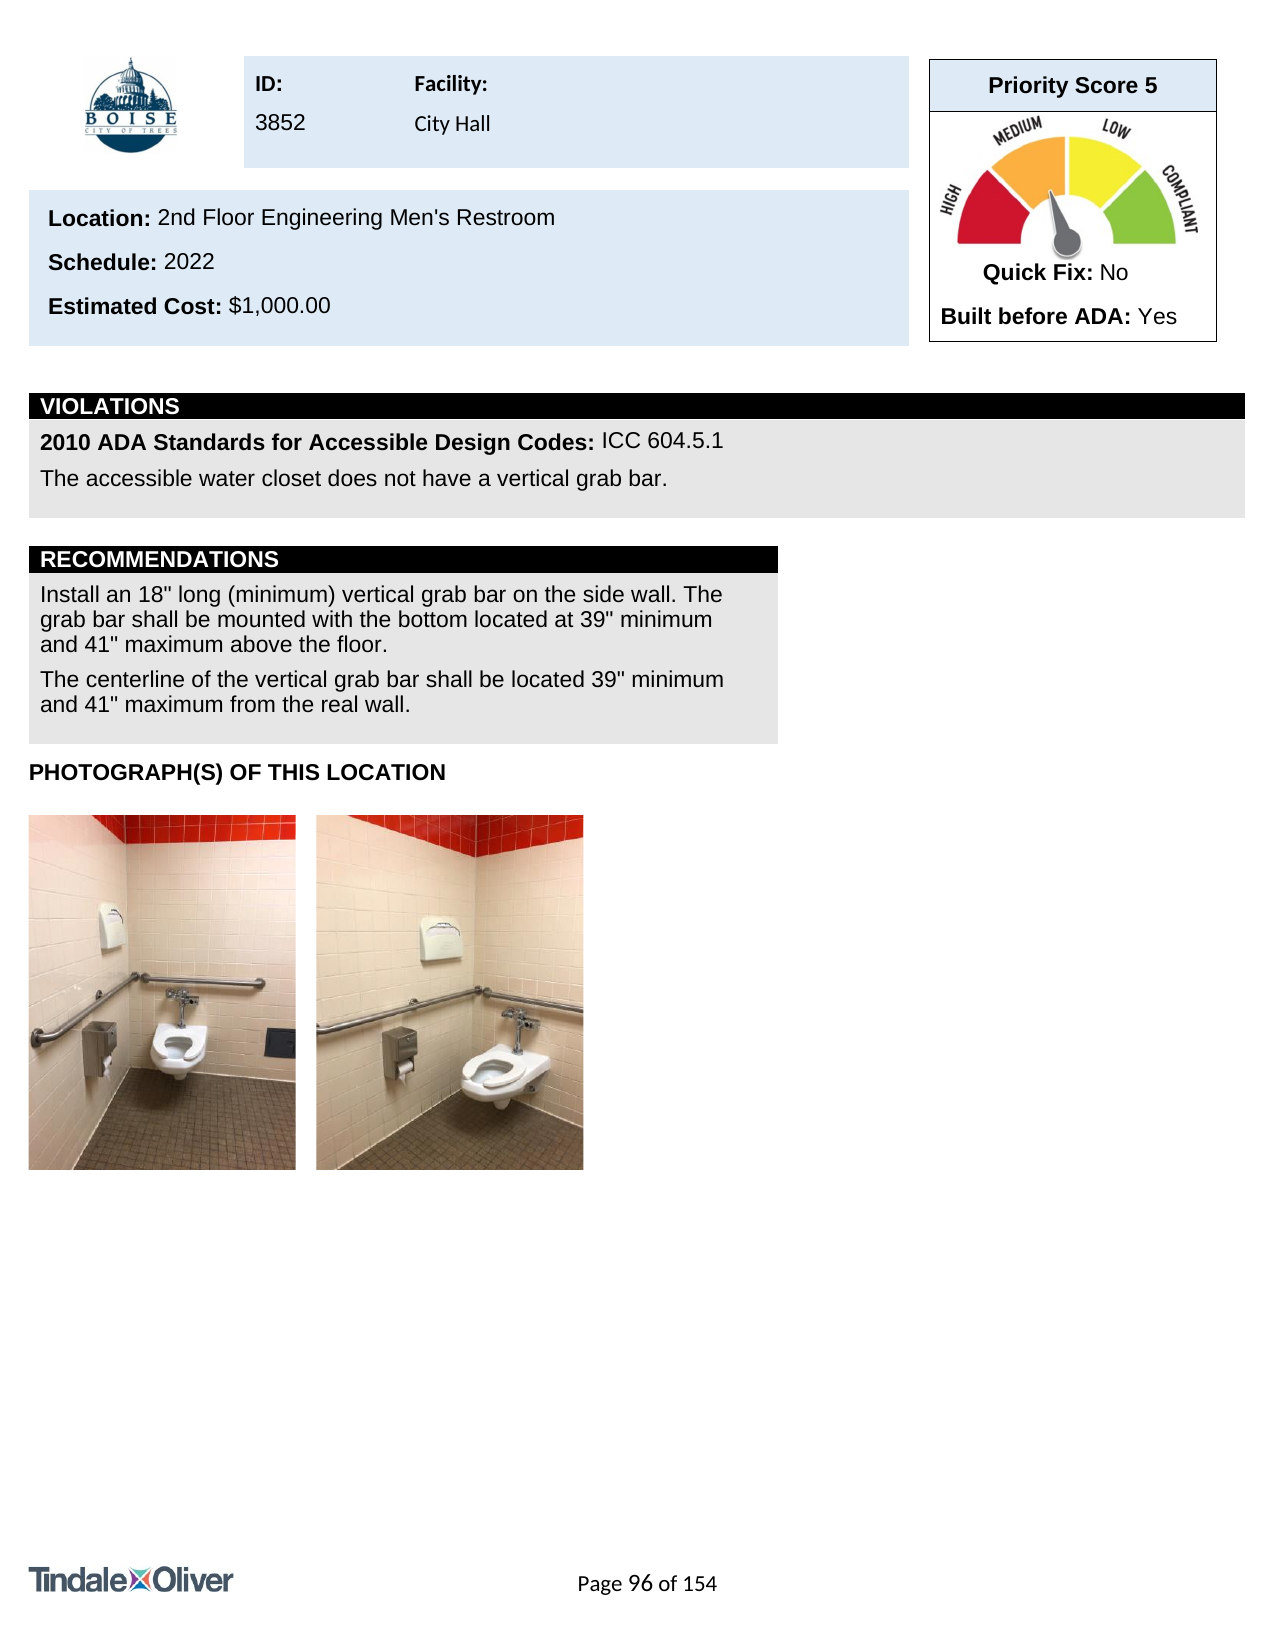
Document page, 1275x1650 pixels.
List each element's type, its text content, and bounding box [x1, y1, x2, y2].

table_cell Install an 18" long (minimum) vertical grab bar on the side wall. The grab bar shall be mounted with the bottom located at 39" minimum and 41" maximum above the floor. The centerline of the vertical grab bar shall be located 39" minimum and 41" maximum from the real wall. [29, 573, 778, 744]
picture [28, 815, 296, 1170]
table_header [29, 56, 243, 168]
table_header ID: 3852 [244, 56, 403, 168]
table_header Facility: City Hall [403, 56, 909, 168]
table_header Priority Score 5 [930, 60, 1216, 111]
table_header RECOMMENDATIONS [29, 546, 778, 573]
picture [316, 815, 584, 1170]
table_cell 2010 ADA Standards for Accessible Design Codes: ICC 604.5.1 The accessible water closet does not have a vertical grab bar. [29, 420, 1245, 518]
picture [28, 1566, 234, 1592]
subtitle PHOTOGRAPH(S) OF THIS LOCATION [28, 758, 1246, 785]
table_cell Quick Fix: No Built before ADA: Yes [930, 112, 1216, 341]
picture [938, 112, 1202, 260]
table_header Location: 2nd Floor Engineering Men's Restroom Schedule: 2022 Estimated Cost: $1,000.00 [29, 190, 909, 346]
table_header VIOLATIONS [29, 393, 1245, 419]
picture [84, 56, 178, 154]
